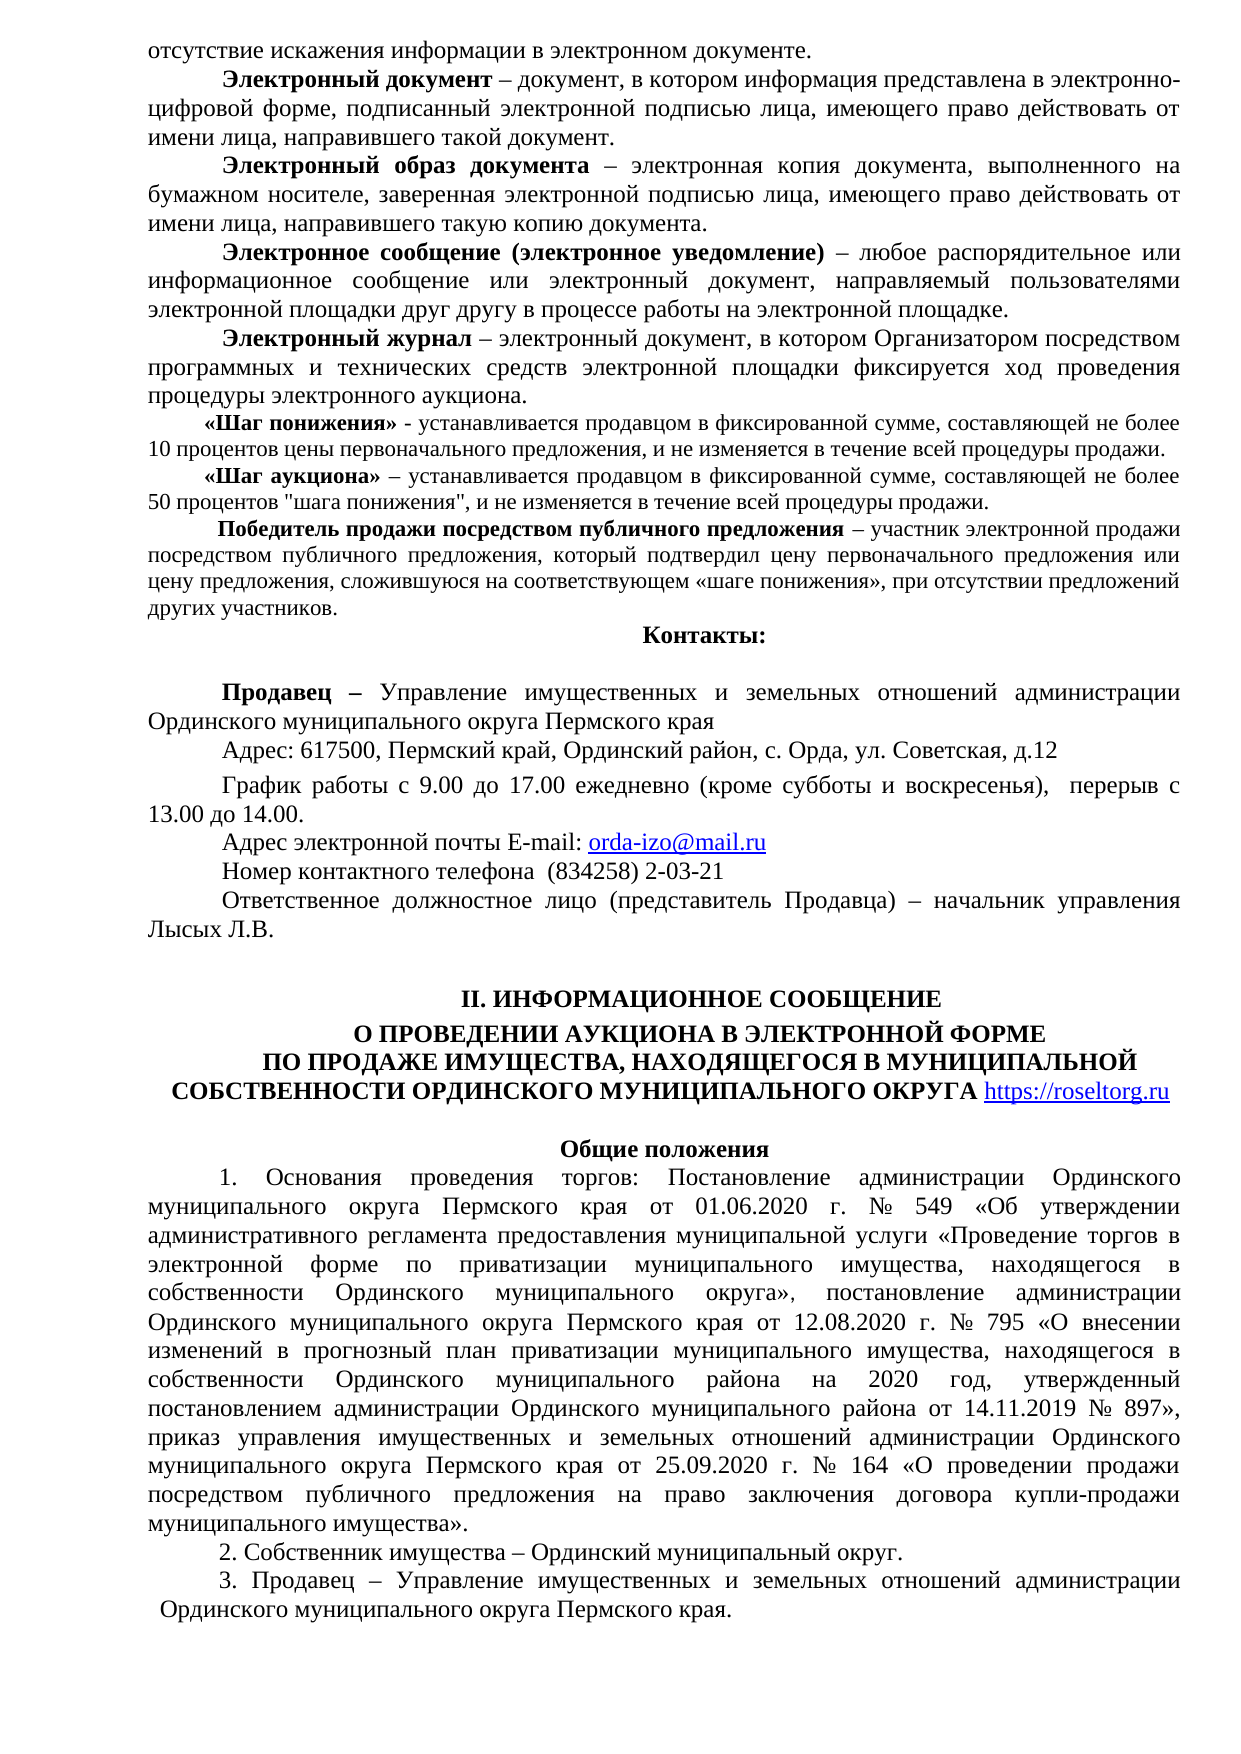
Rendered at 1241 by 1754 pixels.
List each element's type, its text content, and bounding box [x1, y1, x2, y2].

text Адрес: 617500, Пермский край, Ординский район, с. Орда, ул. Советская, д.12 [148, 735, 1181, 764]
text Ответственное должностное лицо (представитель Продавца) – начальник управления Лысых Л.В. [148, 885, 1181, 942]
text II. Информационное сообщение [148, 984, 1181, 1012]
text «Шаг аукциона» – устанавливается продавцом в фиксированной сумме, составляющей не более 50 процентов "шага понижения", и не изменяется в течение всей процедуры продажи. [148, 462, 1181, 514]
text Номер контактного телефона (834258) 2-03-21 [148, 856, 1181, 885]
text Электронный журнал – электронный документ, в котором Организатором посредством программных и технических средств электронной площадки фиксируется ход проведения процедуры электронного аукциона. [148, 323, 1181, 409]
text Электронный образ документа – электронная копия документа, выполненного на бумажном носителе, заверенная электронной подписью лица, имеющего право действовать от имени лица, направившего такую копию документа. [148, 150, 1181, 237]
text Электронное сообщение (электронное уведомление) – любое распорядительное или информационное сообщение или электронный документ, направляемый пользователями электронной площадки друг другу в процессе работы на электронной площадке. [148, 237, 1181, 323]
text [148, 35, 1181, 64]
text 3. Продавец – Управление имущественных и земельных отношений администрации Ординского муниципального округа Пермского края. [159, 1565, 1181, 1623]
text Адрес электронной почты Е-mail: orda-izo@mail.ru [148, 827, 1181, 856]
text График работы с 9.00 до 17.00 ежедневно (кроме субботы и воскресенья), перерыв с 13.00 до 14.00. [148, 770, 1181, 827]
text 2. Собственник имущества – Ординский муниципальный округ. [159, 1537, 1181, 1565]
text 1. Основания проведения торгов: Постановление администрации Ординского муниципального округа Пермского края от 01.06.2020 г. № 549 «Об утверждении административного регламента предоставления муниципальной услуги «Проведение торгов в электронной форме по приватизации муниципального имущества, находящегося в собственности Ординского муниципального округа», постановление администрации Ординского муниципального округа Пермского края от 12.08.2020 г. № 795 «О внесении изменений в прогнозный план приватизации муниципального имущества, находящегося в собственности Ординского муниципального района на 2020 год, утвержденный постановлением администрации Ординского муниципального района от 14.11.2019 № 897», приказ управления имущественных и земельных отношений администрации Ординского муниципального округа Пермского края от 25.09.2020 г. № 164 «О проведении продажи посредством публичного предложения на право заключения договора купли-продажи муниципального имущества». [148, 1162, 1181, 1537]
text Контакты: [148, 620, 1181, 649]
text Электронный документ – документ, в котором информация представлена в электронно-цифровой форме, подписанный электронной подписью лица, имеющего право действовать от имени лица, направившего такой документ. [148, 64, 1181, 150]
text «Шаг понижения» - устанавливается продавцом в фиксированной сумме, составляющей не более 10 процентов цены первоначального предложения, и не изменяется в течение всей процедуры продажи. [148, 409, 1181, 462]
text Продавец – Управление имущественных и земельных отношений администрации Ординского муниципального округа Пермского края [148, 677, 1181, 735]
text Общие положения [148, 1134, 1181, 1162]
text Победитель продажи посредством публичного предложения – участник электронной продажи посредством публичного предложения, который подтвердил цену первоначального предложения или цену предложения, сложившуюся на соответствующем «шаге понижения», при отсутствии предложений других участников. [148, 514, 1181, 620]
text о проведении аукциона в электронной форме [159, 1019, 1181, 1047]
text по ПРОДАЖЕ ИМУЩЕСТВА, НАХОДЯЩЕГОСЯ В МУНИЦИПАЛЬНОЙ СОБСТВЕННОСТИ ОРДИНСКОГО МУНИЦИПАЛЬНОГО ОКРУГА https://roseltorg.ru [159, 1047, 1181, 1105]
